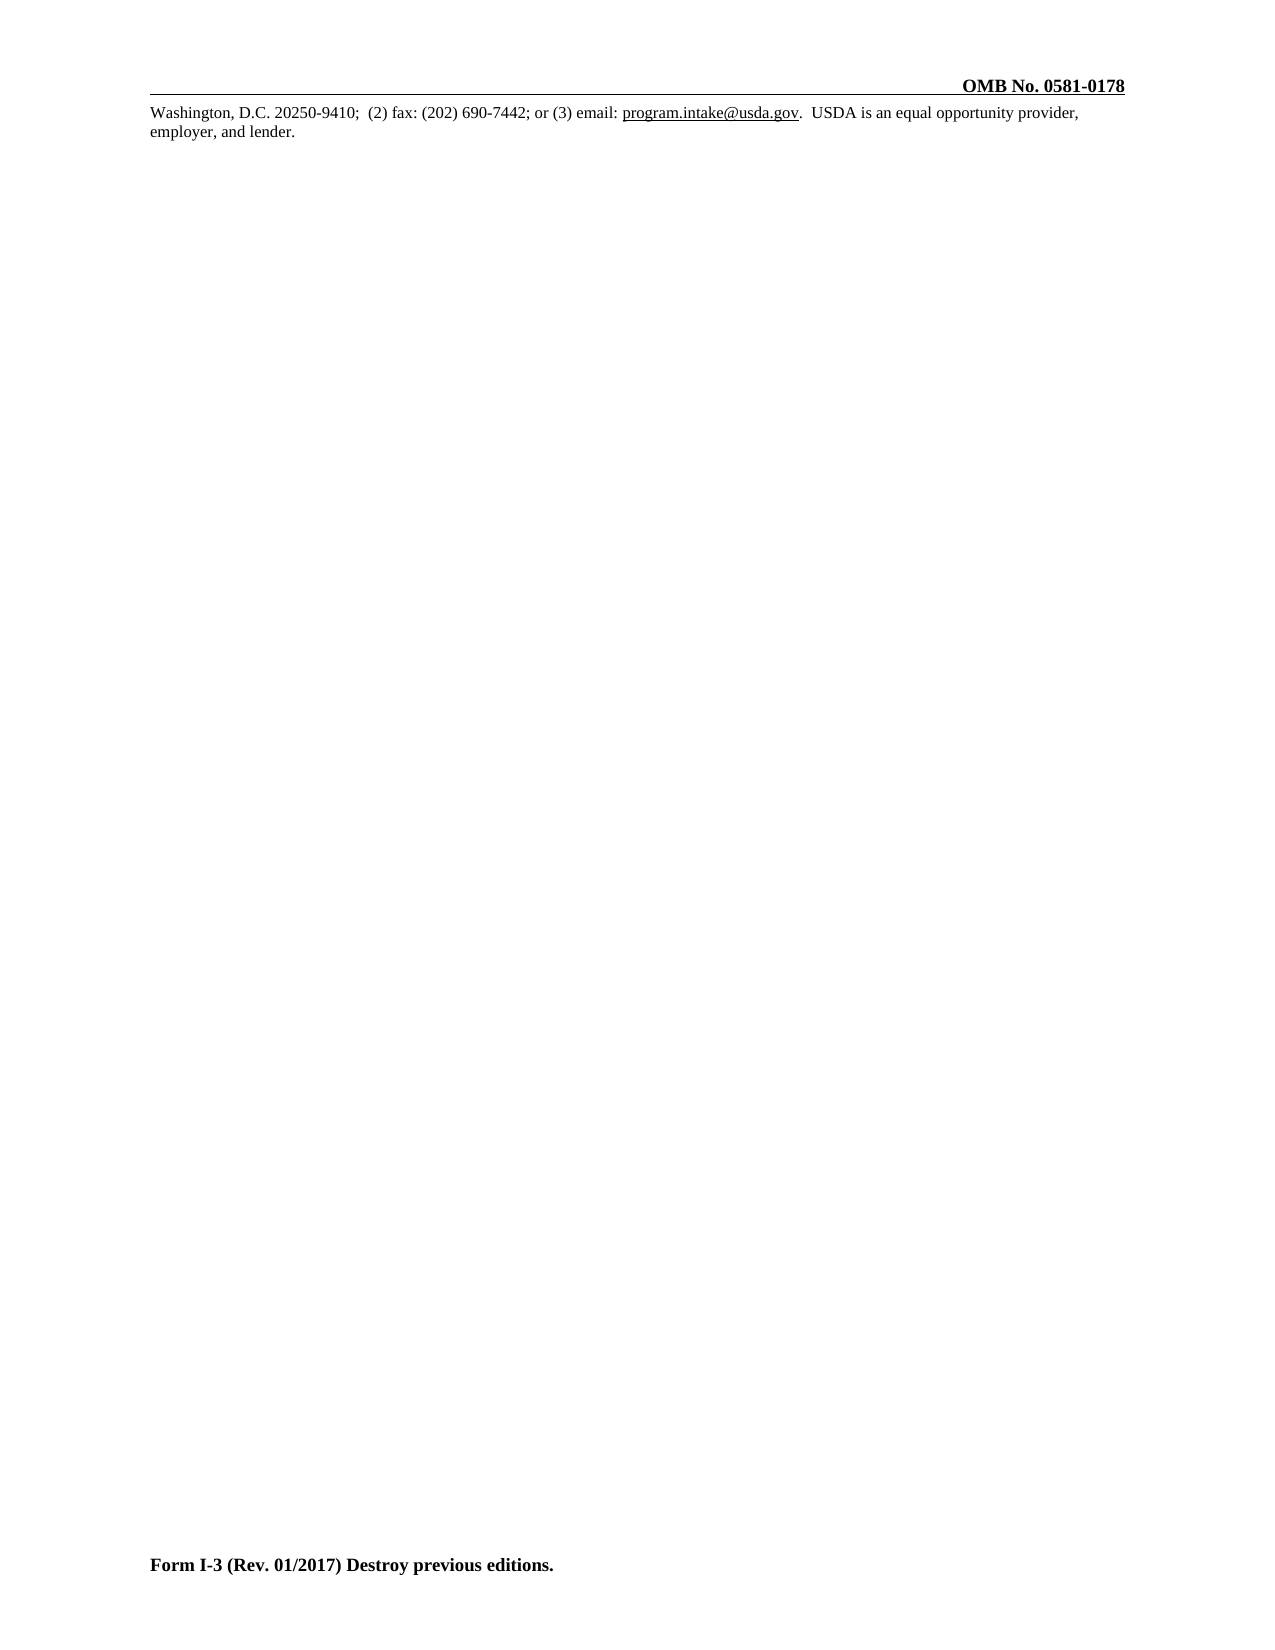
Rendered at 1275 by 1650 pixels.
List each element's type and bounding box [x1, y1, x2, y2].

text [150, 103, 1125, 141]
